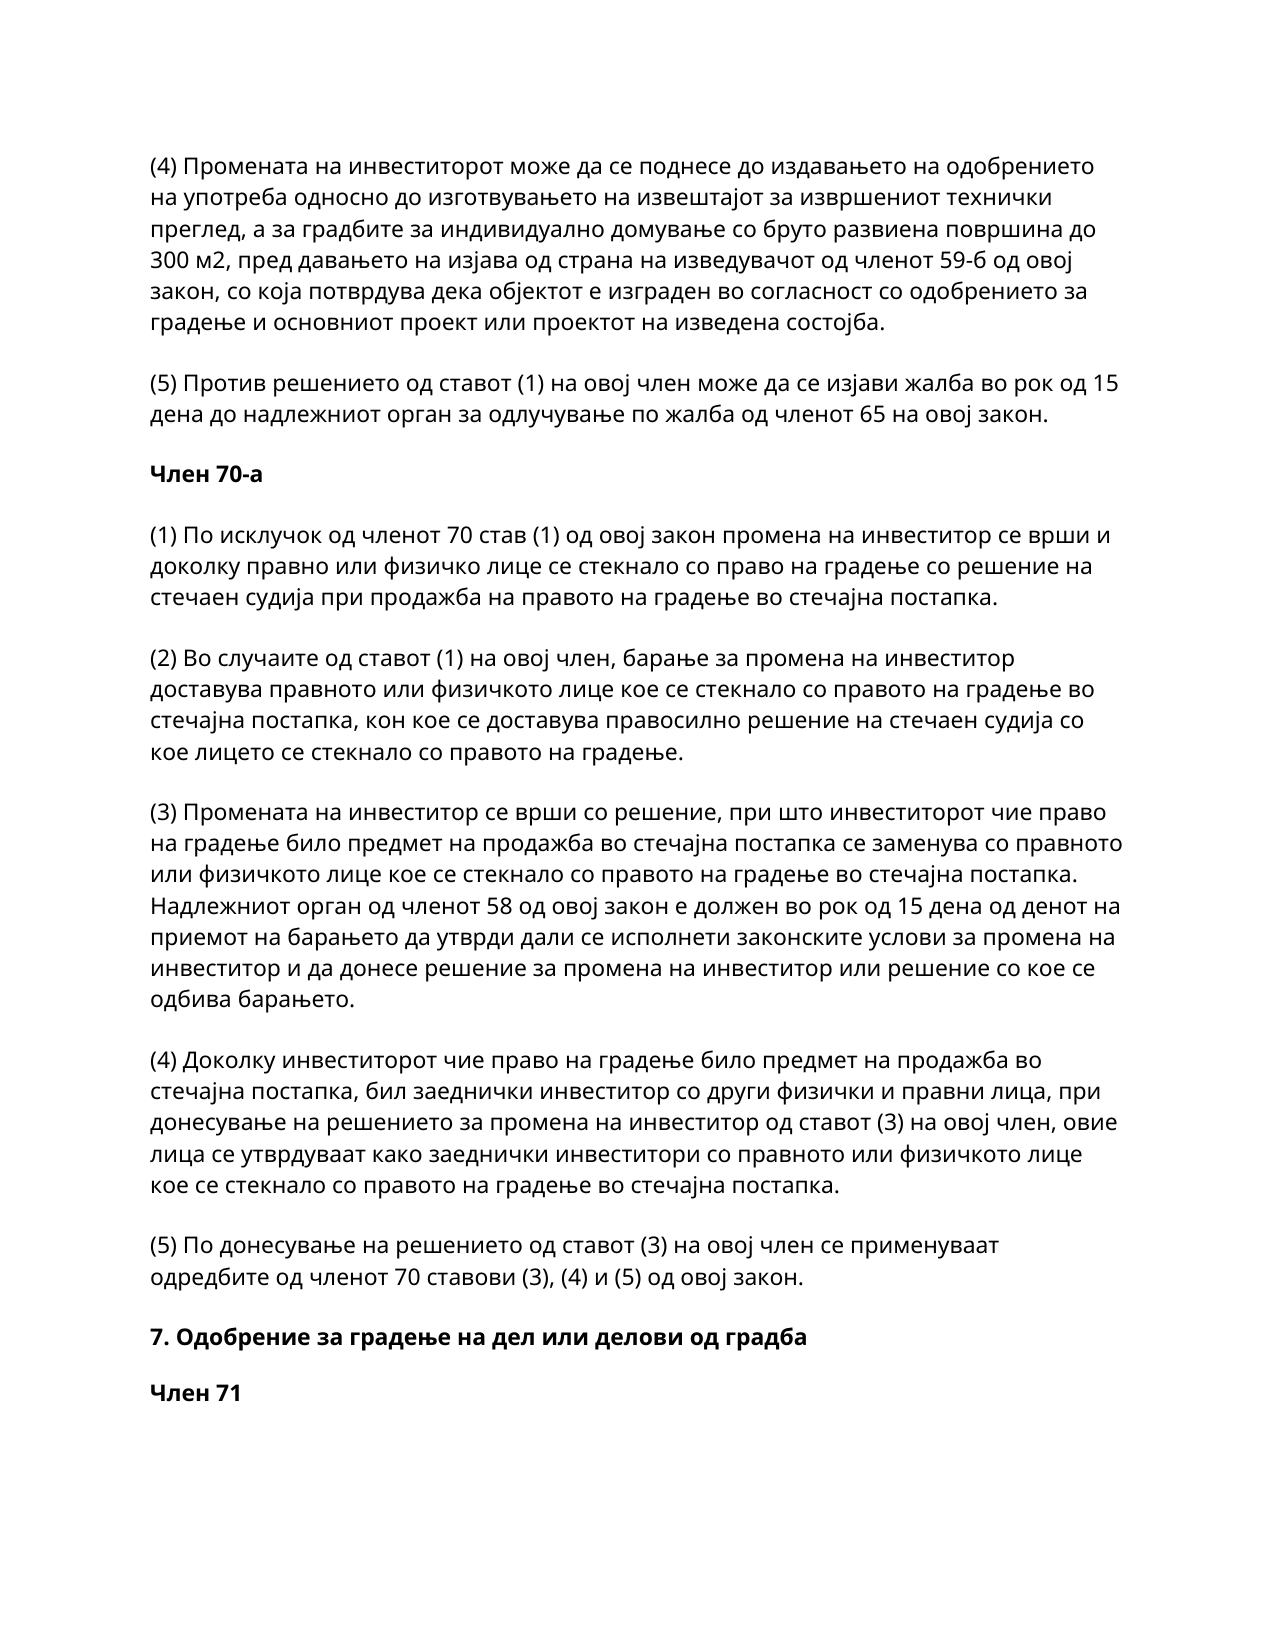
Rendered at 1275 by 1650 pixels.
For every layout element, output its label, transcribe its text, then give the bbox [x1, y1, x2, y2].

text (4) Промената на инвеститорот може да се поднесе до издавањето на одобрението на употреба односно до изготвувањето на извештајот за извршениот технички преглед, а за градбите за индивидуално домување со бруто развиена површина до 300 м2, пред давањето на изјава од страна на изведувачот од членот 59-б од овој закон, со која потврдува дека објектот е изграден во согласност со одобрението за градење и основниот проект или проектот на изведена состојба. [150, 150, 1125, 337]
text Член 70-а [150, 458, 1125, 489]
text (3) Промената на инвеститор се врши со решение, при што инвеститорот чие право на градење било предмет на продажба во стечајна постапка се заменува со правното или физичкото лице кое се стекнало со правото на градење во стечајна постапка. Надлежниот орган од членот 58 од овој закон е должен во рок од 15 дена од денот на приемот на барањето да утврди дали се исполнети законските услови за промена на инвеститор и да донесе решение за промена на инвеститор или решение со кое се одбива барањето. [150, 796, 1125, 1014]
text (5) По донесување на решението од ставот (3) на овој член се применуваат одредбите од членот 70 ставови (3), (4) и (5) од овој закон. [150, 1229, 1125, 1292]
text (1) По исклучок од членот 70 став (1) од овој закон промена на инвеститор се врши и доколку правно или физичко лице се стекнало со право на градење со решение на стечаен судија при продажба на правото на градење во стечајна постапка. [150, 519, 1125, 612]
text (5) Против решението од ставот (1) на овој член може да се изјави жалба во рок од 15 дена до надлежниот орган за одлучување по жалба од членот 65 на овој закон. [150, 367, 1125, 429]
text 7. Одобрение за градење на дел или делови од градба [150, 1321, 1125, 1352]
text Член 71 [150, 1377, 1125, 1408]
text (4) Доколку инвеститорот чие право на градење било предмет на продажба во стечајна постапка, бил заеднички инвеститор со други физички и правни лица, при донесување на решението за промена на инвеститор од ставот (3) на овој член, овие лица се утврдуваат како заеднички инвеститори со правното или физичкото лице кое се стекнало со правото на градење во стечајна постапка. [150, 1044, 1125, 1200]
text (2) Во случаите од ставот (1) на овој член, барање за промена на инвеститор доставува правното или физичкото лице кое се стекнало со правото на градење во стечајна постапка, кон кое се доставува правосилно решение на стечаен судија со кое лицето се стекнало со правото на градење. [150, 642, 1125, 767]
